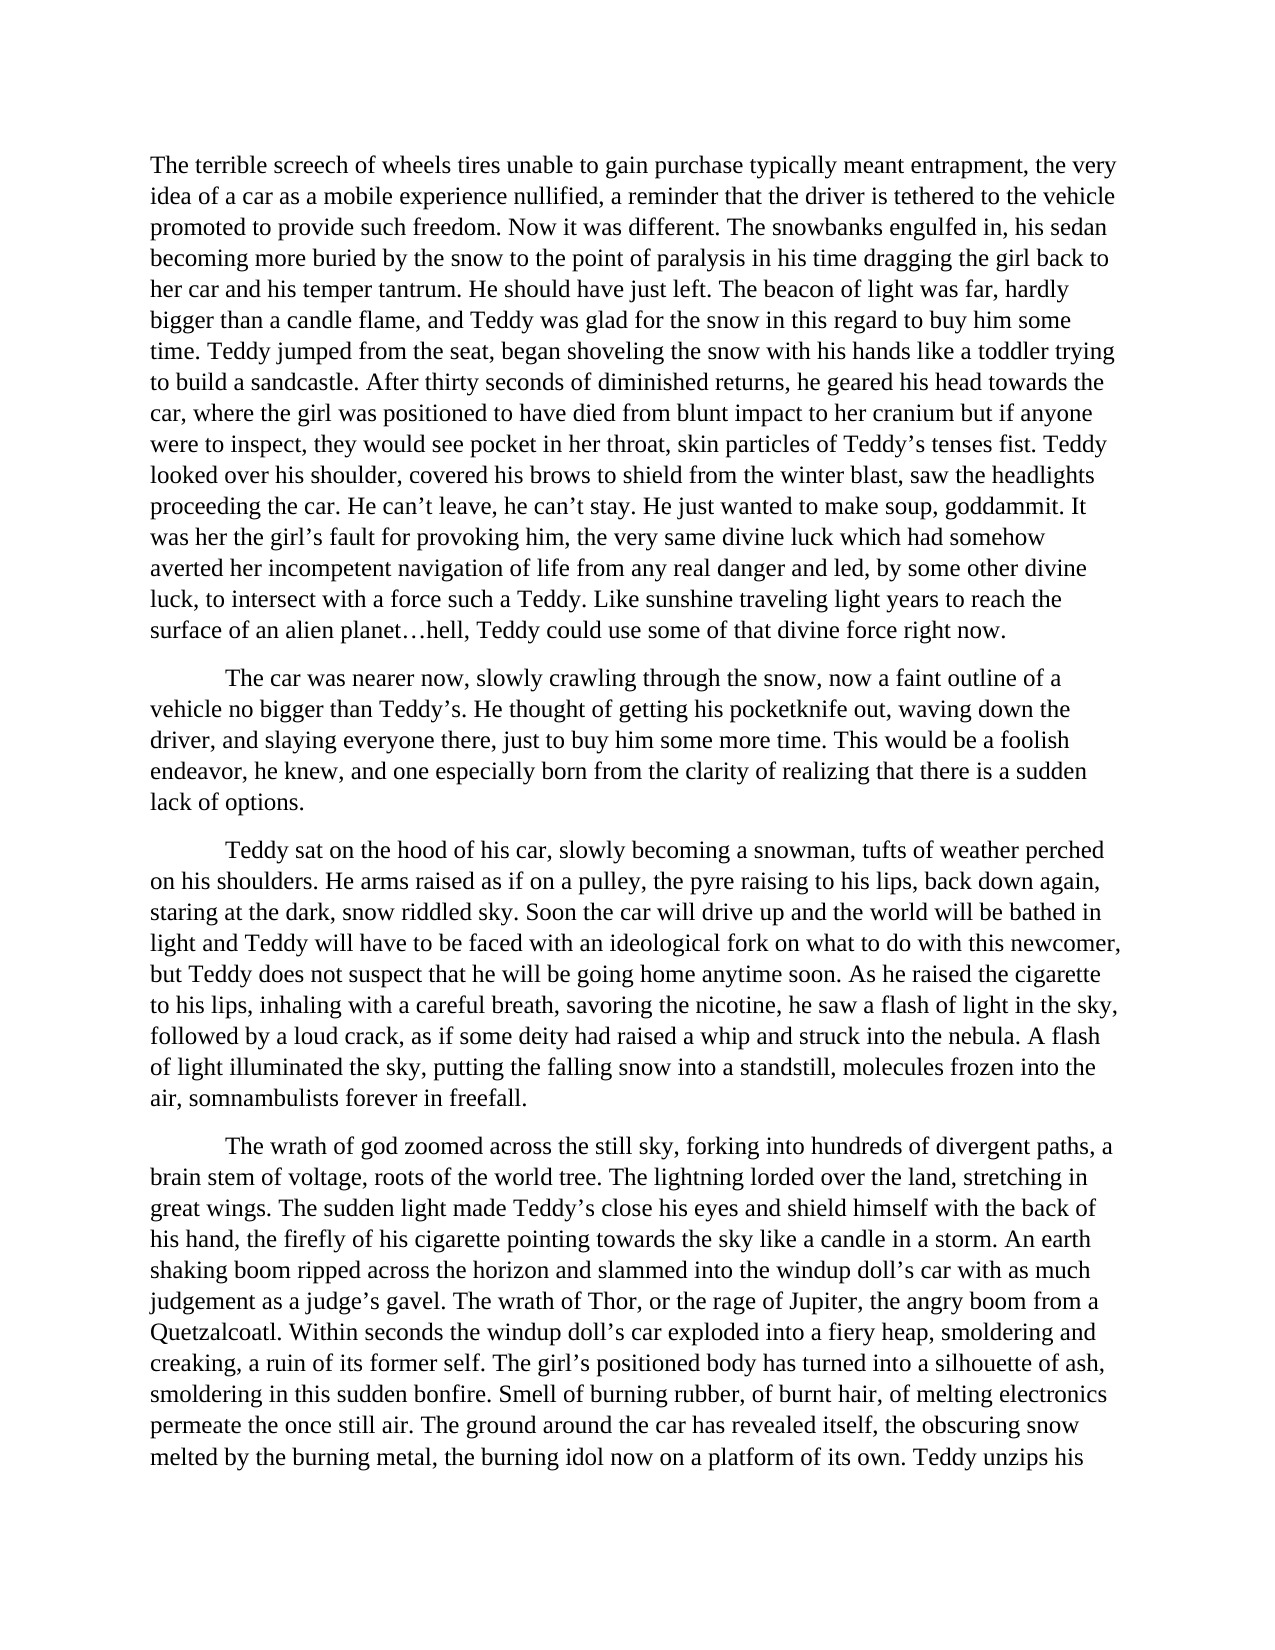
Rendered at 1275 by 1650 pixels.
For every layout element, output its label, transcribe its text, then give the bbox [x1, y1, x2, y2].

text The car was nearer now, slowly crawling through the snow, now a faint outline of a vehicle no bigger than Teddy’s. He thought of getting his pocketknife out, waving down the driver, and slaying everyone there, just to buy him some more time. This would be a foolish endeavor, he knew, and one especially born from the clarity of realizing that there is a sudden lack of options. [150, 663, 1125, 816]
text Teddy sat on the hood of his car, slowly becoming a snowman, tufts of weather perched on his shoulders. He arms raised as if on a pulley, the pyre raising to his lips, back down again, staring at the dark, snow riddled sky. Soon the car will drive up and the world will be bathed in light and Teddy will have to be faced with an ideological fork on what to do with this newcomer, but Teddy does not suspect that he will be going home anytime soon. As he raised the cigarette to his lips, inhaling with a careful breath, savoring the nicotine, he saw a flash of light in the sky, followed by a loud crack, as if some deity had raised a whip and struck into the nebula. A flash of light illuminated the sky, putting the falling snow into a standstill, molecules frozen into the air, somnambulists forever in freefall. [150, 835, 1125, 1112]
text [150, 1131, 1125, 1470]
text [150, 150, 1125, 644]
